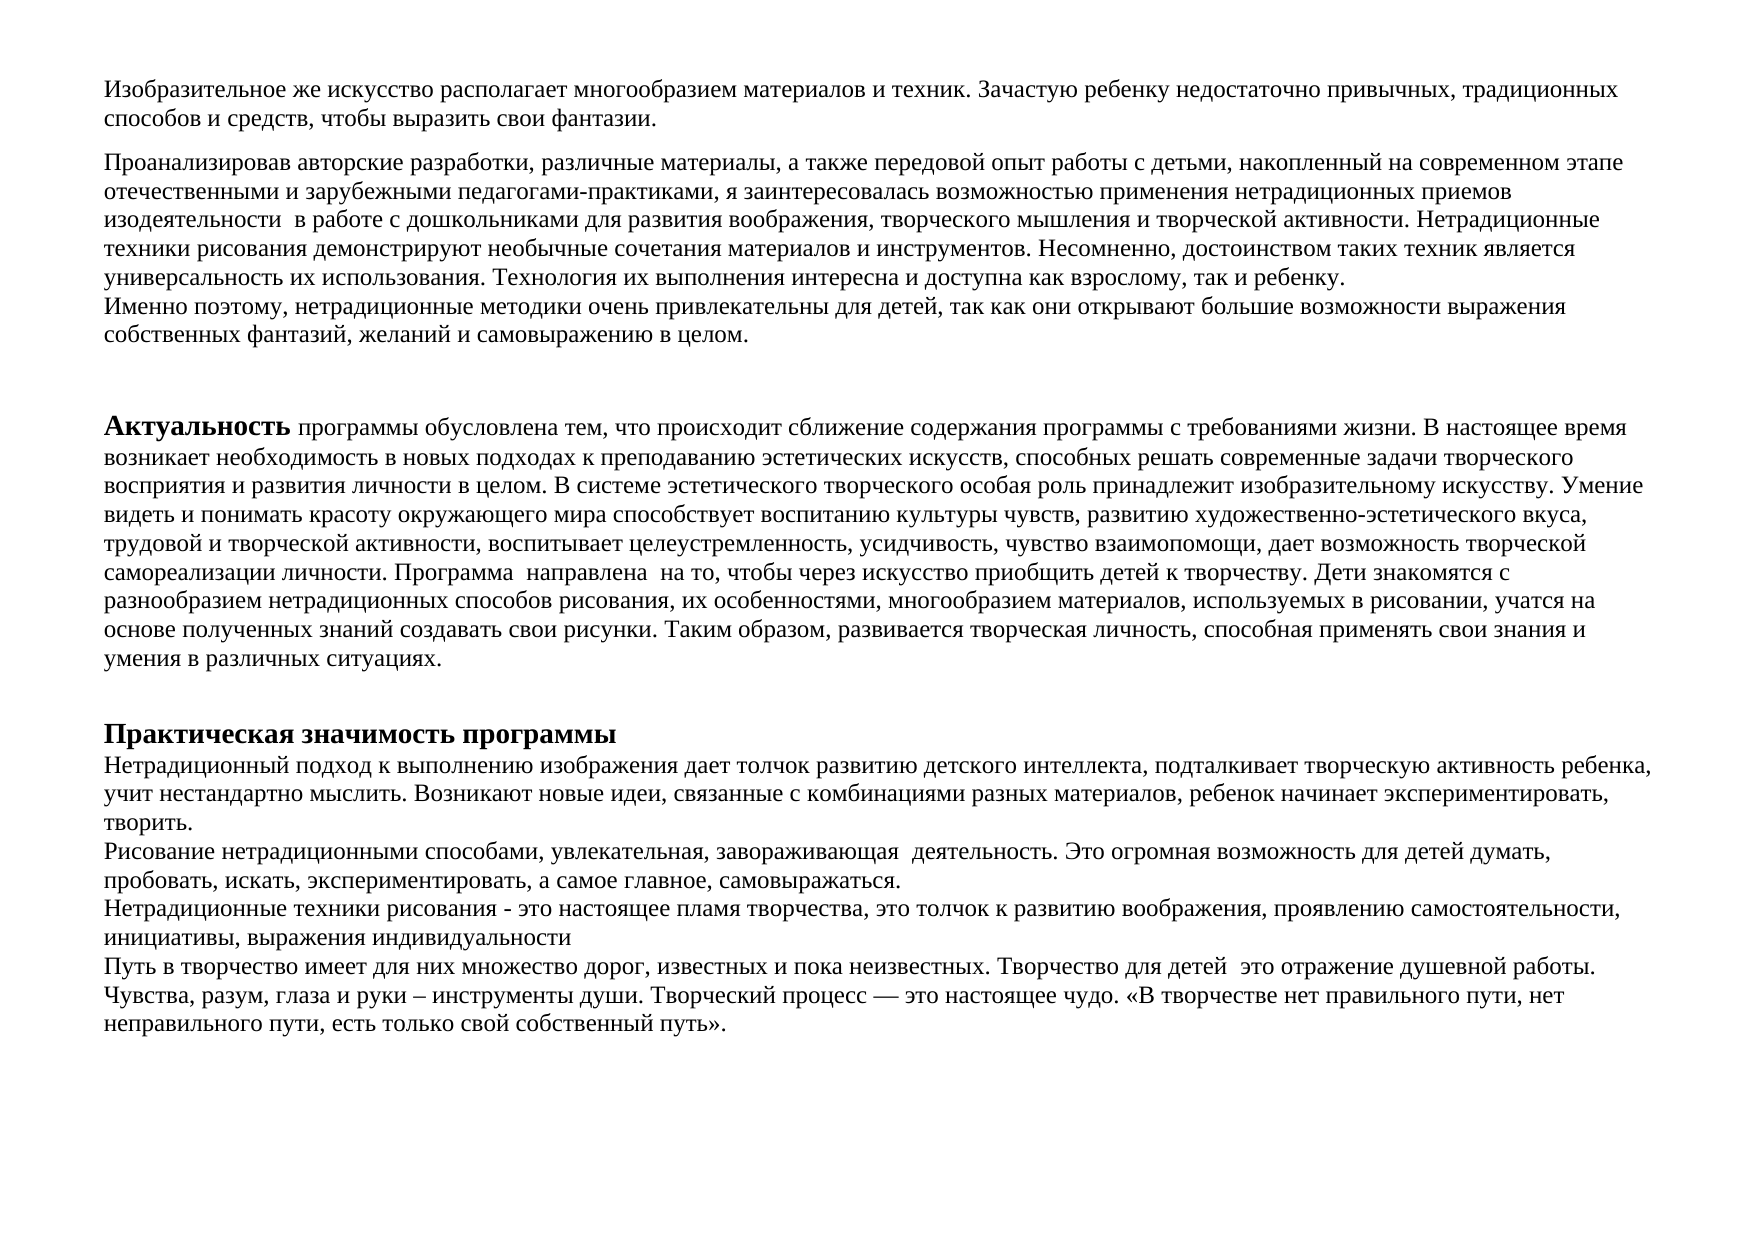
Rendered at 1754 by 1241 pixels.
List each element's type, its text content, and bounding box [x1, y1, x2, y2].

text Практическая значимость программы Нетрадиционный подход к выполнению изображения дает толчок развитию детского интеллекта, подталкивает творческую активность ребенка, учит нестандартно мыслить. Возникают новые идеи, связанные с комбинациями разных материалов, ребенок начинает экспериментировать, творить. Рисование нетрадиционными способами, увлекательная, завораживающая деятельность. Это огромная возможность для детей думать, пробовать, искать, экспериментировать, а самое главное, самовыражаться. Нетрадиционные техники рисования - это настоящее пламя творчества, это толчок к развитию воображения, проявлению самостоятельности, инициативы, выражения индивидуальности Путь в творчество имеет для них множество дорог, известных и пока неизвестных. Творчество для детей это отражение душевной работы. Чувства, разум, глаза и руки – инструменты души. Творческий процесс — это настоящее чудо. «В творчестве нет правильного пути, нет неправильного пути, есть только свой собственный путь». [103, 716, 1654, 1037]
text Изобразительное же искусство располагает многообразием материалов и техник. Зачастую ребенку недостаточно привычных, традиционных способов и средств, чтобы выразить свои фантазии. [103, 74, 1654, 131]
text Проанализировав авторские разработки, различные материалы, а также передовой опыт работы с детьми, накопленный на современном этапе отечественными и зарубежными педагогами-практиками, я заинтересовалась возможностью применения нетрадиционных приемов изодеятельности в работе с дошкольниками для развития воображения, творческого мышления и творческой активности. Нетрадиционные техники рисования демонстрируют необычные сочетания материалов и инструментов. Несомненно, достоинством таких техник является универсальность их использования. Технология их выполнения интересна и доступна как взрослому, так и ребенку. Именно поэтому, нетрадиционные методики очень привлекательны для детей, так как они открывают большие возможности выражения собственных фантазий, желаний и самовыражению в целом. [103, 147, 1654, 348]
text Актуальность программы обусловлена тем, что происходит сближение содержания программы с требованиями жизни. В настоящее время возникает необходимость в новых подходах к преподаванию эстетических искусств, способных решать современные задачи творческого восприятия и развития личности в целом. В системе эстетического творческого особая роль принадлежит изобразительному искусству. Умение видеть и понимать красоту окружающего мира способствует воспитанию культуры чувств, развитию художественно-эстетического вкуса, трудовой и творческой активности, воспитывает целеустремленность, усидчивость, чувство взаимопомощи, дает возможность творческой самореализации личности. Программа направлена на то, чтобы через искусство приобщить детей к творчеству. Дети знакомятся с разнообразием нетрадиционных способов рисования, их особенностями, многообразием материалов, используемых в рисовании, учатся на основе полученных знаний создавать свои рисунки. Таким образом, развивается творческая личность, способная применять свои знания и умения в различных ситуациях. [103, 408, 1654, 672]
